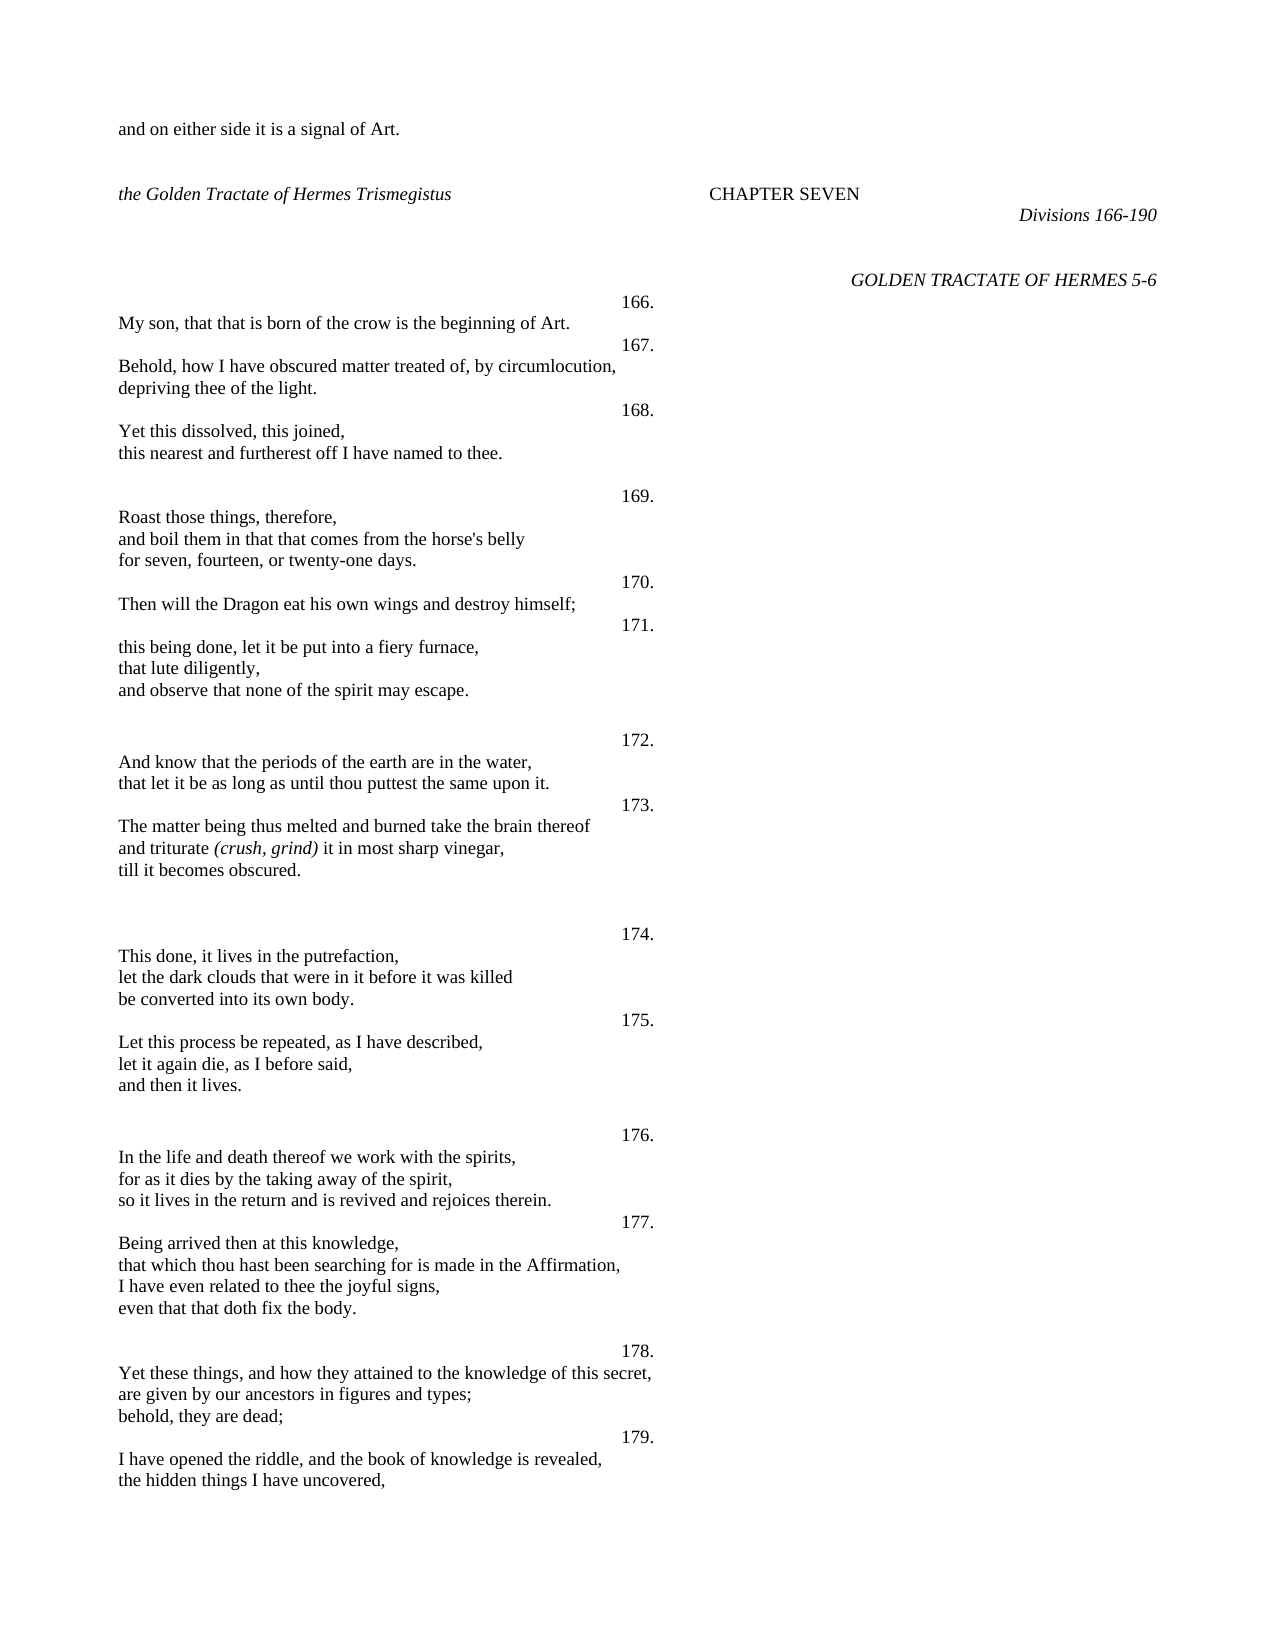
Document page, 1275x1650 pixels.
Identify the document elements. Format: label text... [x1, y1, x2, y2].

text 176. [118, 1124, 1157, 1146]
text And know that the periods of the earth are in the water, [118, 751, 1157, 772]
text Roast those things, therefore, [118, 506, 1157, 528]
text Being arrived then at this knowledge, [118, 1232, 1157, 1254]
text Let this process be repeated, as I have described, [118, 1031, 1157, 1052]
text 173. [118, 794, 1157, 815]
text Divisions 166-190 [118, 204, 1157, 226]
text Yet these things, and how they attained to the knowledge of this secret, [118, 1362, 1157, 1383]
text and observe that none of the spirit may escape. [118, 679, 1157, 729]
text 170. [118, 571, 1157, 592]
text let the dark clouds that were in it before it was killed [118, 966, 1157, 988]
text 169. [118, 485, 1157, 506]
text 178. [118, 1340, 1157, 1362]
text 179. [118, 1426, 1157, 1448]
text 175. [118, 1009, 1157, 1031]
text 168. [118, 398, 1157, 420]
text this nearest and furtherest off I have named to thee. [118, 442, 1157, 463]
text so it lives in the return and is revived and rejoices therein. [118, 1189, 1157, 1211]
text GOLDEN TRACTATE OF HERMES 5-6 [118, 269, 1157, 291]
text for as it dies by the taking away of the spirit, [118, 1167, 1157, 1189]
text let it again die, as I before said, [118, 1052, 1157, 1074]
text till it becomes obscured. [118, 858, 1157, 880]
text The matter being thus melted and burned take the brain thereof [118, 815, 1157, 837]
text behold, they are dead; [118, 1405, 1157, 1426]
text and then it lives. [118, 1074, 1157, 1124]
text that which thou hast been searching for is made in the Affirmation, [118, 1254, 1157, 1275]
text 171. [118, 614, 1157, 636]
text the Golden Tractate of Hermes Trismegistus CHAPTER SEVEN [118, 183, 1157, 204]
text are given by our ancestors in figures and types; [118, 1383, 1157, 1405]
text My son, that that is born of the crow is the beginning of Art. [118, 312, 1157, 334]
text 167. [118, 334, 1157, 355]
text I have even related to thee the joyful signs, [118, 1275, 1157, 1297]
text 166. [118, 291, 1157, 312]
text Then will the Dragon eat his own wings and destroy himself; [118, 592, 1157, 614]
text for seven, fourteen, or twenty-one days. [118, 549, 1157, 571]
text even that that doth fix the body. [118, 1297, 1157, 1318]
text and triturate (crush, grind) it in most sharp vinegar, [118, 837, 1157, 858]
text depriving thee of the light. [118, 377, 1157, 398]
text 174. [118, 923, 1157, 945]
text and on either side it is a signal of Art. [118, 118, 1157, 140]
text Behold, how I have obscured matter treated of, by circumlocution, [118, 355, 1157, 377]
text and boil them in that that comes from the horse's belly [118, 528, 1157, 549]
text 172. [118, 729, 1157, 751]
text that let it be as long as until thou puttest the same upon it. [118, 772, 1157, 794]
text be converted into its own body. [118, 988, 1157, 1009]
text In the life and death thereof we work with the spirits, [118, 1146, 1157, 1167]
text this being done, let it be put into a fiery furnace, [118, 636, 1157, 657]
text the hidden things I have uncovered, [118, 1469, 1157, 1491]
text Yet this dissolved, this joined, [118, 420, 1157, 442]
text 177. [118, 1211, 1157, 1232]
text I have opened the riddle, and the book of knowledge is revealed, [118, 1448, 1157, 1469]
text that lute diligently, [118, 657, 1157, 679]
text This done, it lives in the putrefaction, [118, 945, 1157, 966]
